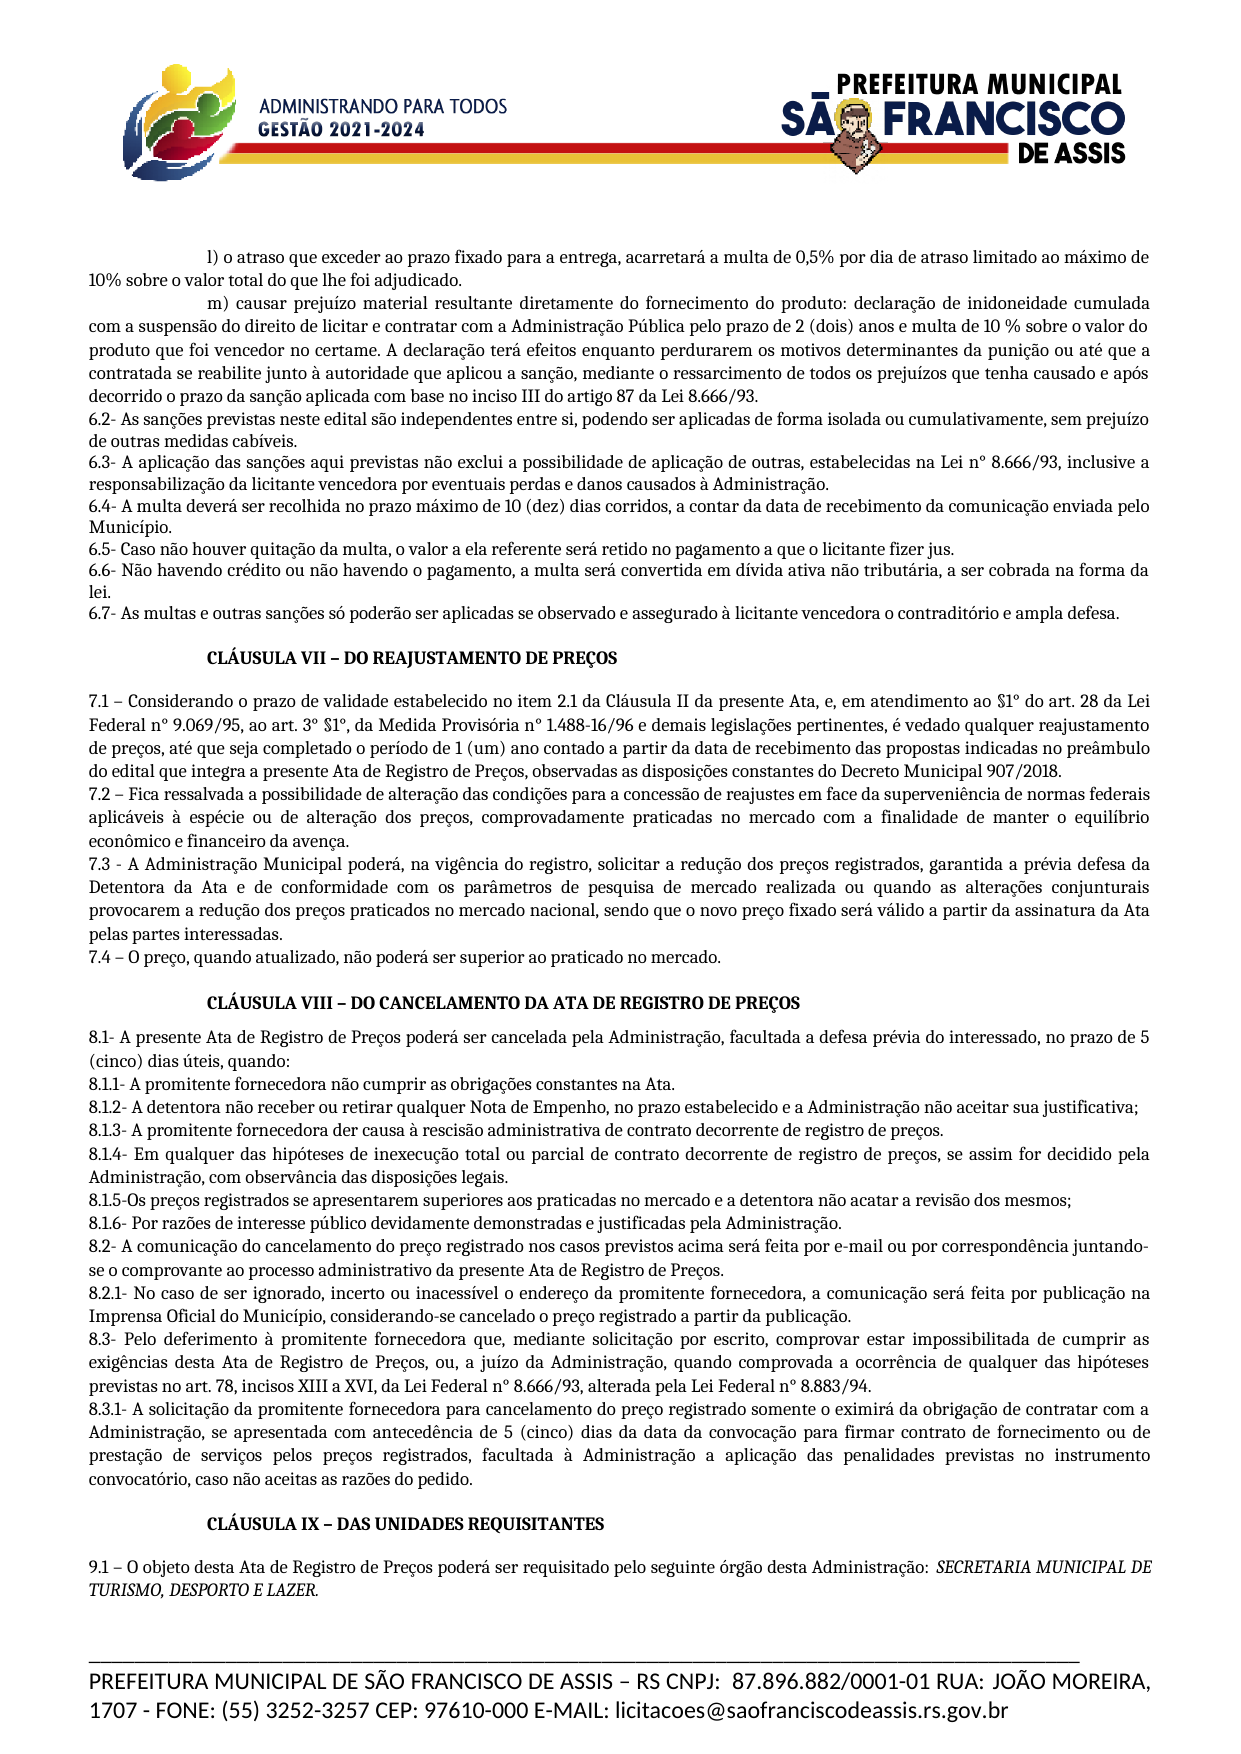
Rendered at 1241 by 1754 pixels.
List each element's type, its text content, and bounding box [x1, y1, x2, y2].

text 8.2- A comunicação do cancelamento do preço registrado nos casos previstos acima será feita por e-mail ou por correspondência juntando-se o comprovante ao processo administrativo da presente Ata de Registro de Preços. [89, 1236, 1152, 1281]
text 7.4 – O preço, quando atualizado, não poderá ser superior ao praticado no mercado. [89, 946, 1152, 968]
text 9.1 – O objeto desta Ata de Registro de Preços poderá ser requisitado pelo seguinte órgão desta Administração: SECRETARIA MUNICIPAL DE TURISMO, DESPORTO E LAZER. [89, 1556, 1152, 1601]
text CLÁUSULA IX – DAS UNIDADES REQUISITANTES [89, 1513, 1152, 1534]
text 6.4- A multa deverá ser recolhida no prazo máximo de 10 (dez) dias corridos, a contar da data de recebimento da comunicação enviada pelo Município. [89, 495, 1152, 538]
text CLÁUSULA VII – DO REAJUSTAMENTO DE PREÇOS [89, 648, 1152, 669]
text 6.6- Não havendo crédito ou não havendo o pagamento, a multa será convertida em dívida ativa não tributária, a ser cobrada na forma da lei. [89, 560, 1152, 603]
text 6.2- As sanções previstas neste edital são independentes entre si, podendo ser aplicadas de forma isolada ou cumulativamente, sem prejuízo de outras medidas cabíveis. [89, 409, 1152, 452]
text 6.7- As multas e outras sanções só poderão ser aplicadas se observado e assegurado à licitante vencedora o contraditório e ampla defesa. [89, 603, 1152, 624]
text m) causar prejuízo material resultante diretamente do fornecimento do produto: declaração de inidoneidade cumulada com a suspensão do direito de licitar e contratar com a Administração Pública pelo prazo de 2 (dois) anos e multa de 10 % sobre o valor do produto que foi vencedor no certame. A declaração terá efeitos enquanto perdurarem os motivos determinantes da punição ou até que a contratada se reabilite junto à autoridade que aplicou a sanção, mediante o ressarcimento de todos os prejuízos que tenha causado e após decorrido o prazo da sanção aplicada com base no inciso III do artigo 87 da Lei 8.666/93. [89, 293, 1152, 407]
text 7.2 – Fica ressalvada a possibilidade de alteração das condições para a concessão de reajustes em face da superveniência de normas federais aplicáveis à espécie ou de alteração dos preços, comprovadamente praticadas no mercado com a finalidade de manter o equilíbrio econômico e financeiro da avença. [89, 784, 1152, 852]
text 8.1.3- A promitente fornecedora der causa à rescisão administrativa de contrato decorrente de registro de preços. [89, 1120, 1152, 1141]
text 7.1 – Considerando o prazo de validade estabelecido no item 2.1 da Cláusula II da presente Ata, e, em atendimento ao §1° do art. 28 da Lei Federal n° 9.069/95, ao art. 3° §1°, da Medida Provisória n° 1.488-16/96 e demais legislações pertinentes, é vedado qualquer reajustamento de preços, até que seja completado o período de 1 (um) ano contado a partir da data de recebimento das propostas indicadas no preâmbulo do edital que integra a presente Ata de Registro de Preços, observadas as disposições constantes do Decreto Municipal 907/2018. [89, 691, 1152, 782]
text 6.5- Caso não houver quitação da multa, o valor a ela referente será retido no pagamento a que o licitante fizer jus. [89, 538, 1152, 560]
text 8.2.1- No caso de ser ignorado, incerto ou inacessível o endereço da promitente fornecedora, a comunicação será feita por publicação na Imprensa Oficial do Município, considerando-se cancelado o preço registrado a partir da publicação. [89, 1282, 1152, 1327]
text 8.3.1- A solicitação da promitente fornecedora para cancelamento do preço registrado somente o eximirá da obrigação de contratar com a Administração, se apresentada com antecedência de 5 (cinco) dias da data da convocação para firmar contrato de fornecimento ou de prestação de serviços pelos preços registrados, facultada à Administração a aplicação das penalidades previstas no instrumento convocatório, caso não aceitas as razões do pedido. [89, 1398, 1152, 1490]
text 6.3- A aplicação das sanções aqui previstas não exclui a possibilidade de aplicação de outras, estabelecidas na Lei n° 8.666/93, inclusive a responsabilização da licitante vencedora por eventuais perdas e danos causados à Administração. [89, 452, 1152, 495]
text 8.1.4- Em qualquer das hipóteses de inexecução total ou parcial de contrato decorrente de registro de preços, se assim for decidido pela Administração, com observância das disposições legais. [89, 1143, 1152, 1188]
text CLÁUSULA VIII – DO CANCELAMENTO DA ATA DE REGISTRO DE PREÇOS [89, 993, 1152, 1014]
text 8.1.5-Os preços registrados se apresentarem superiores aos praticadas no mercado e a detentora não acatar a revisão dos mesmos; [89, 1189, 1152, 1211]
picture [88, 29, 1169, 222]
text 8.1.1- A promitente fornecedora não cumprir as obrigações constantes na Ata. [89, 1073, 1152, 1095]
text 7.3 - A Administração Municipal poderá, na vigência do registro, solicitar a redução dos preços registrados, garantida a prévia defesa da Detentora da Ata e de conformidade com os parâmetros de pesquisa de mercado realizada ou quando as alterações conjunturais provocarem a redução dos preços praticados no mercado nacional, sendo que o novo preço fixado será válido a partir da assinatura da Ata pelas partes interessadas. [89, 853, 1152, 945]
text l) o atraso que exceder ao prazo fixado para a entrega, acarretará a multa de 0,5% por dia de atraso limitado ao máximo de 10% sobre o valor total do que lhe foi adjudicado. [89, 246, 1152, 291]
text 8.1.6- Por razões de interesse público devidamente demonstradas e justificadas pela Administração. [89, 1213, 1152, 1234]
text 8.1- A presente Ata de Registro de Preços poderá ser cancelada pela Administração, facultada a defesa prévia do interessado, no prazo de 5 (cinco) dias úteis, quando: [89, 1027, 1152, 1072]
text 8.1.2- A detentora não receber ou retirar qualquer Nota de Empenho, no prazo estabelecido e a Administração não aceitar sua justificativa; [89, 1097, 1152, 1118]
text 8.3- Pelo deferimento à promitente fornecedora que, mediante solicitação por escrito, comprovar estar impossibilitada de cumprir as exigências desta Ata de Registro de Preços, ou, a juízo da Administração, quando comprovada a ocorrência de qualquer das hipóteses previstas no art. 78, incisos XIII a XVI, da Lei Federal n° 8.666/93, alterada pela Lei Federal n° 8.883/94. [89, 1329, 1152, 1397]
